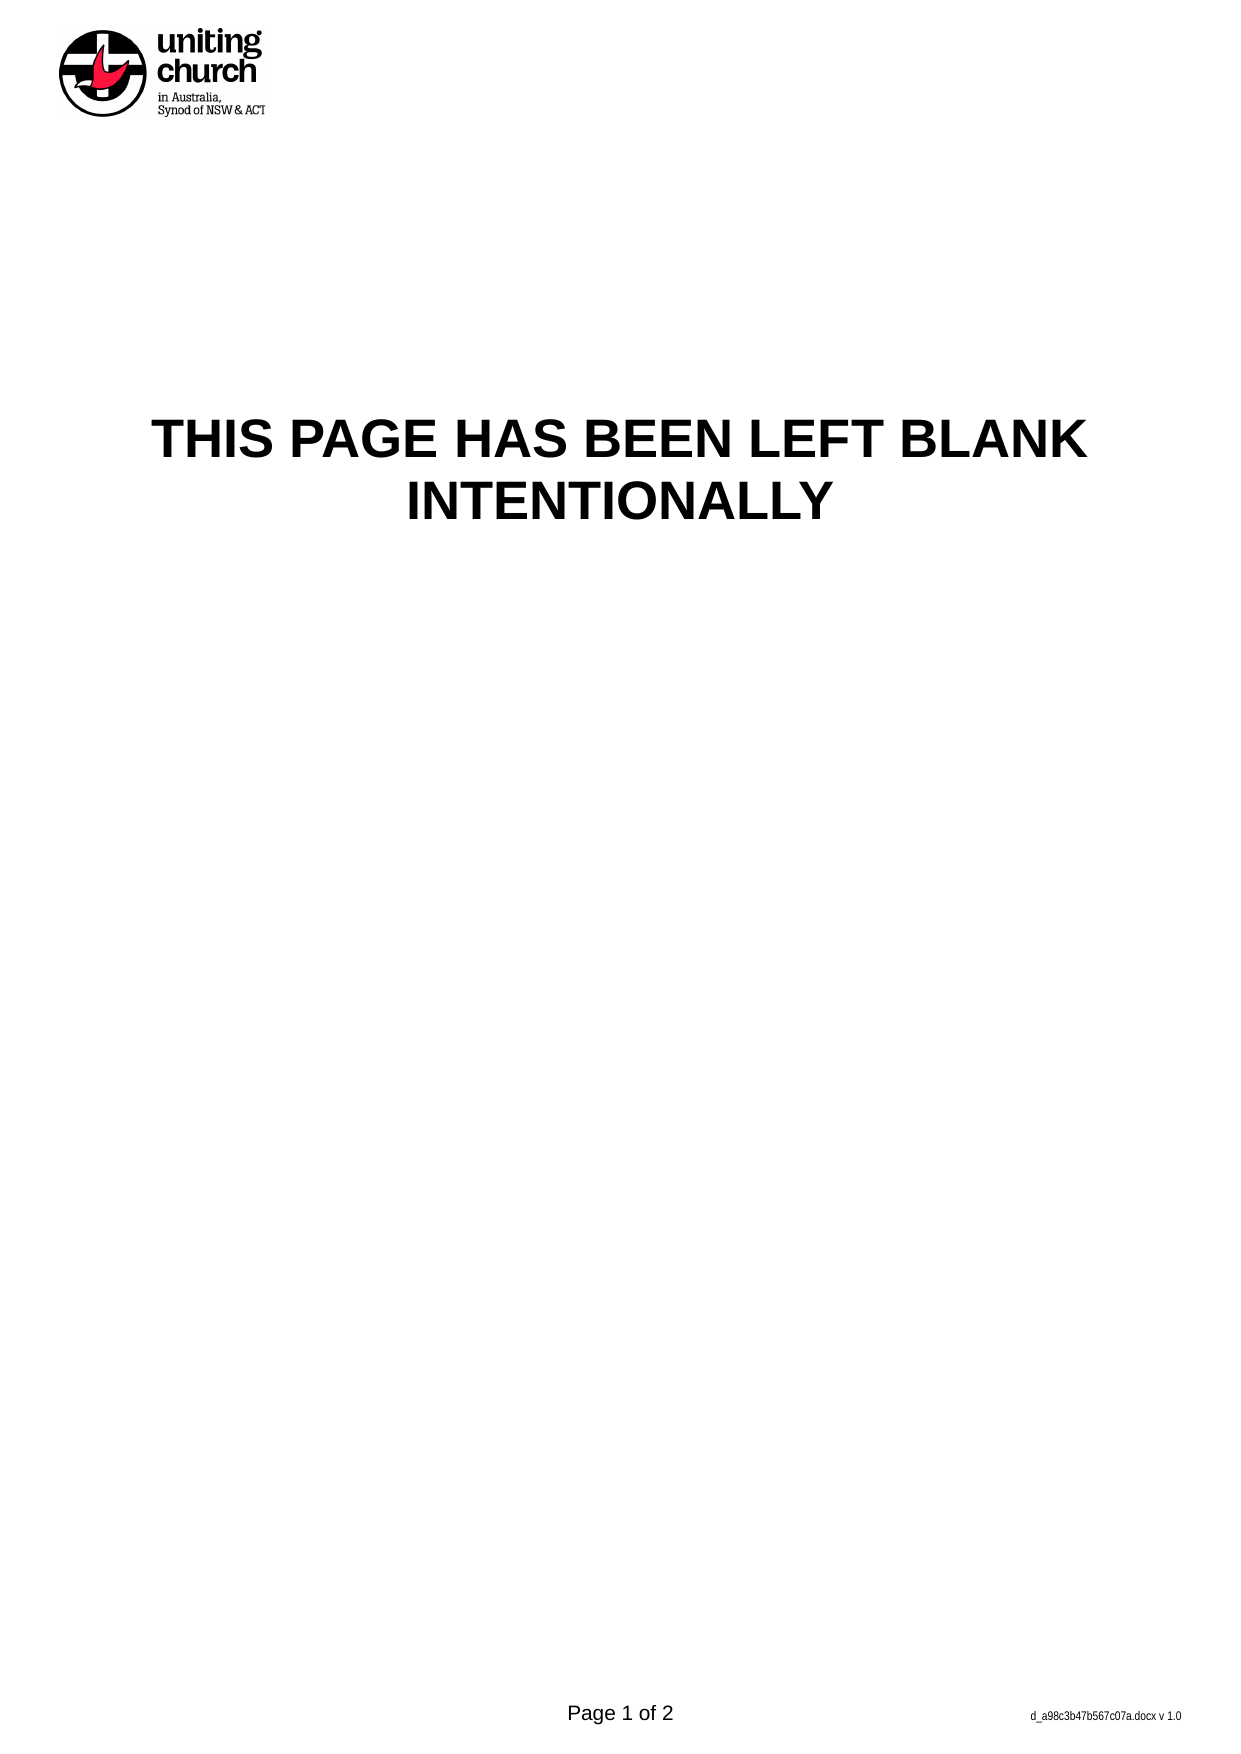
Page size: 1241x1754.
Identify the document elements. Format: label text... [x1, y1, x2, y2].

text this page has been left blank intentionally [59, 406, 1181, 531]
picture [59, 28, 266, 117]
